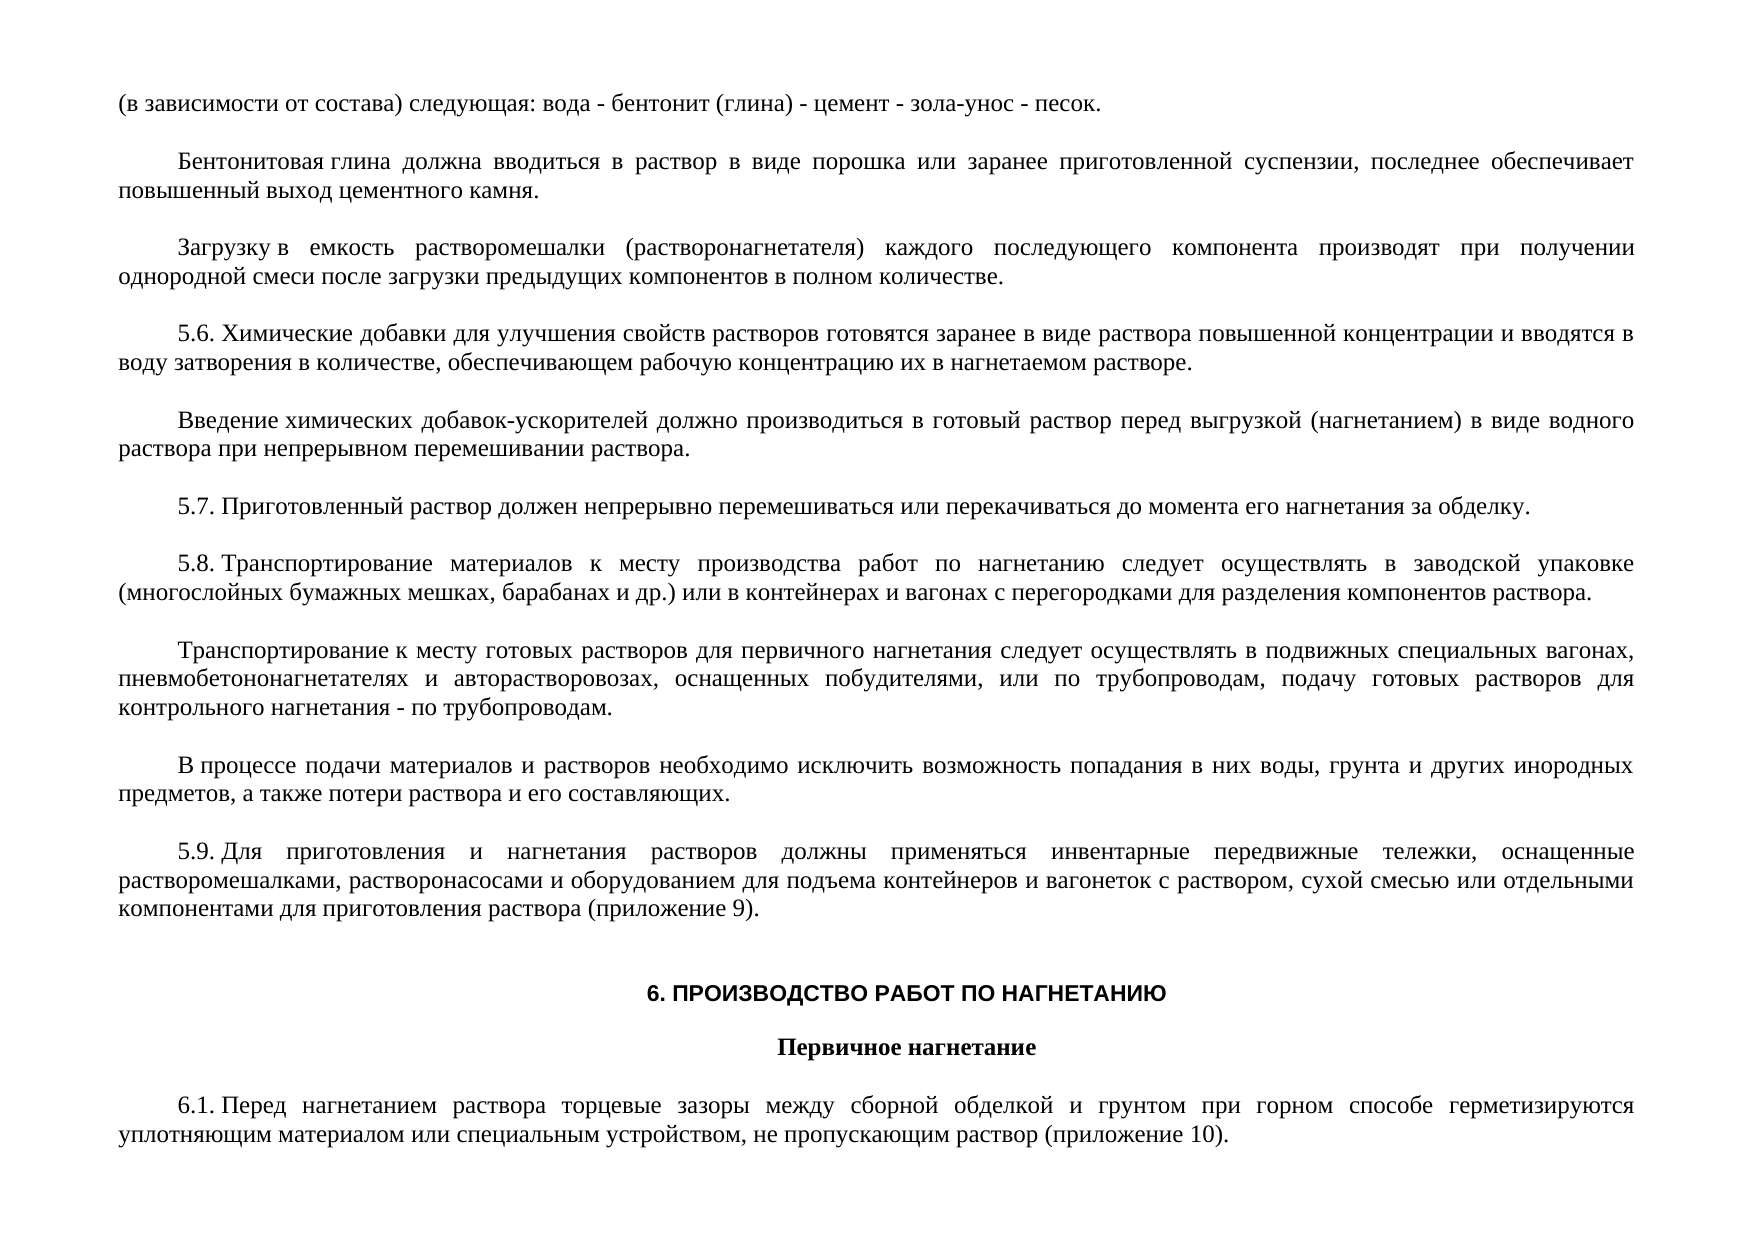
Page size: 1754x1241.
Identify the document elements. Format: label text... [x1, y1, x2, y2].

text 5.7. Приготовленный раствор должен непрерывно перемешиваться или перекачиваться до момента его нагнетания за обделку. [118, 491, 1636, 520]
text 5.9. Для приготовления и нагнетания растворов должны применяться инвентарные передвижные тележки, оснащенные растворомешалками, растворонасосами и оборудованием для подъема контейнеров и вагонеток с раствором, сухой смесью или отдельными компонентами для приготовления раствора (приложение 9). [118, 836, 1636, 922]
text Первичное нагнетание [118, 1032, 1636, 1061]
text 5.8. Транспортирование материалов к месту производства работ по нагнетанию следует осуществлять в заводской упаковке (многослойных бумажных мешках, барабанах и др.) или в контейнерах и вагонах с перегородками для разделения компонентов раствора. [118, 548, 1636, 606]
text 5.6. Химические добавки для улучшения свойств растворов готовятся заранее в виде раствора повышенной концентрации и вводятся в воду затворения в количестве, обеспечивающем рабочую концентрацию их в нагнетаемом растворе. [118, 318, 1636, 376]
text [118, 88, 1636, 117]
text В процессе подачи материалов и растворов необходимо исключить возможность попадания в них воды, грунта и других инородных предметов, а также потери раствора и его составляющих. [118, 750, 1636, 807]
text 6.1. Перед нагнетанием раствора торцевые зазоры между сборной обделкой и грунтом при горном способе герметизируются уплотняющим материалом или специальным устройством, не пропускающим раствор (приложение 10). [118, 1090, 1636, 1147]
text Бентонитовая глина должна вводиться в раствор в виде порошка или заранее приготовленной суспензии, последнее обеспечивает повышенный выход цементного камня. [118, 146, 1636, 203]
text 6. ПРОИЗВОДСТВО РАБОТ ПО НАГНЕТАНИЮ [118, 980, 1636, 1006]
text Введение химических добавок-ускорителей должно производиться в готовый раствор перед выгрузкой (нагнетанием) в виде водного раствора при непрерывном перемешивании раствора. [118, 405, 1636, 462]
text Транспортирование к месту готовых растворов для первичного нагнетания следует осуществлять в подвижных специальных вагонах, пневмобетононагнетателях и авторастворовозах, оснащенных побудителями, или по трубопроводам, подачу готовых растворов для контрольного нагнетания - по трубопроводам. [118, 635, 1636, 721]
text Загрузку в емкость растворомешалки (растворонагнетателя) каждого последующего компонента производят при получении однородной смеси после загрузки предыдущих компонентов в полном количестве. [118, 232, 1636, 290]
